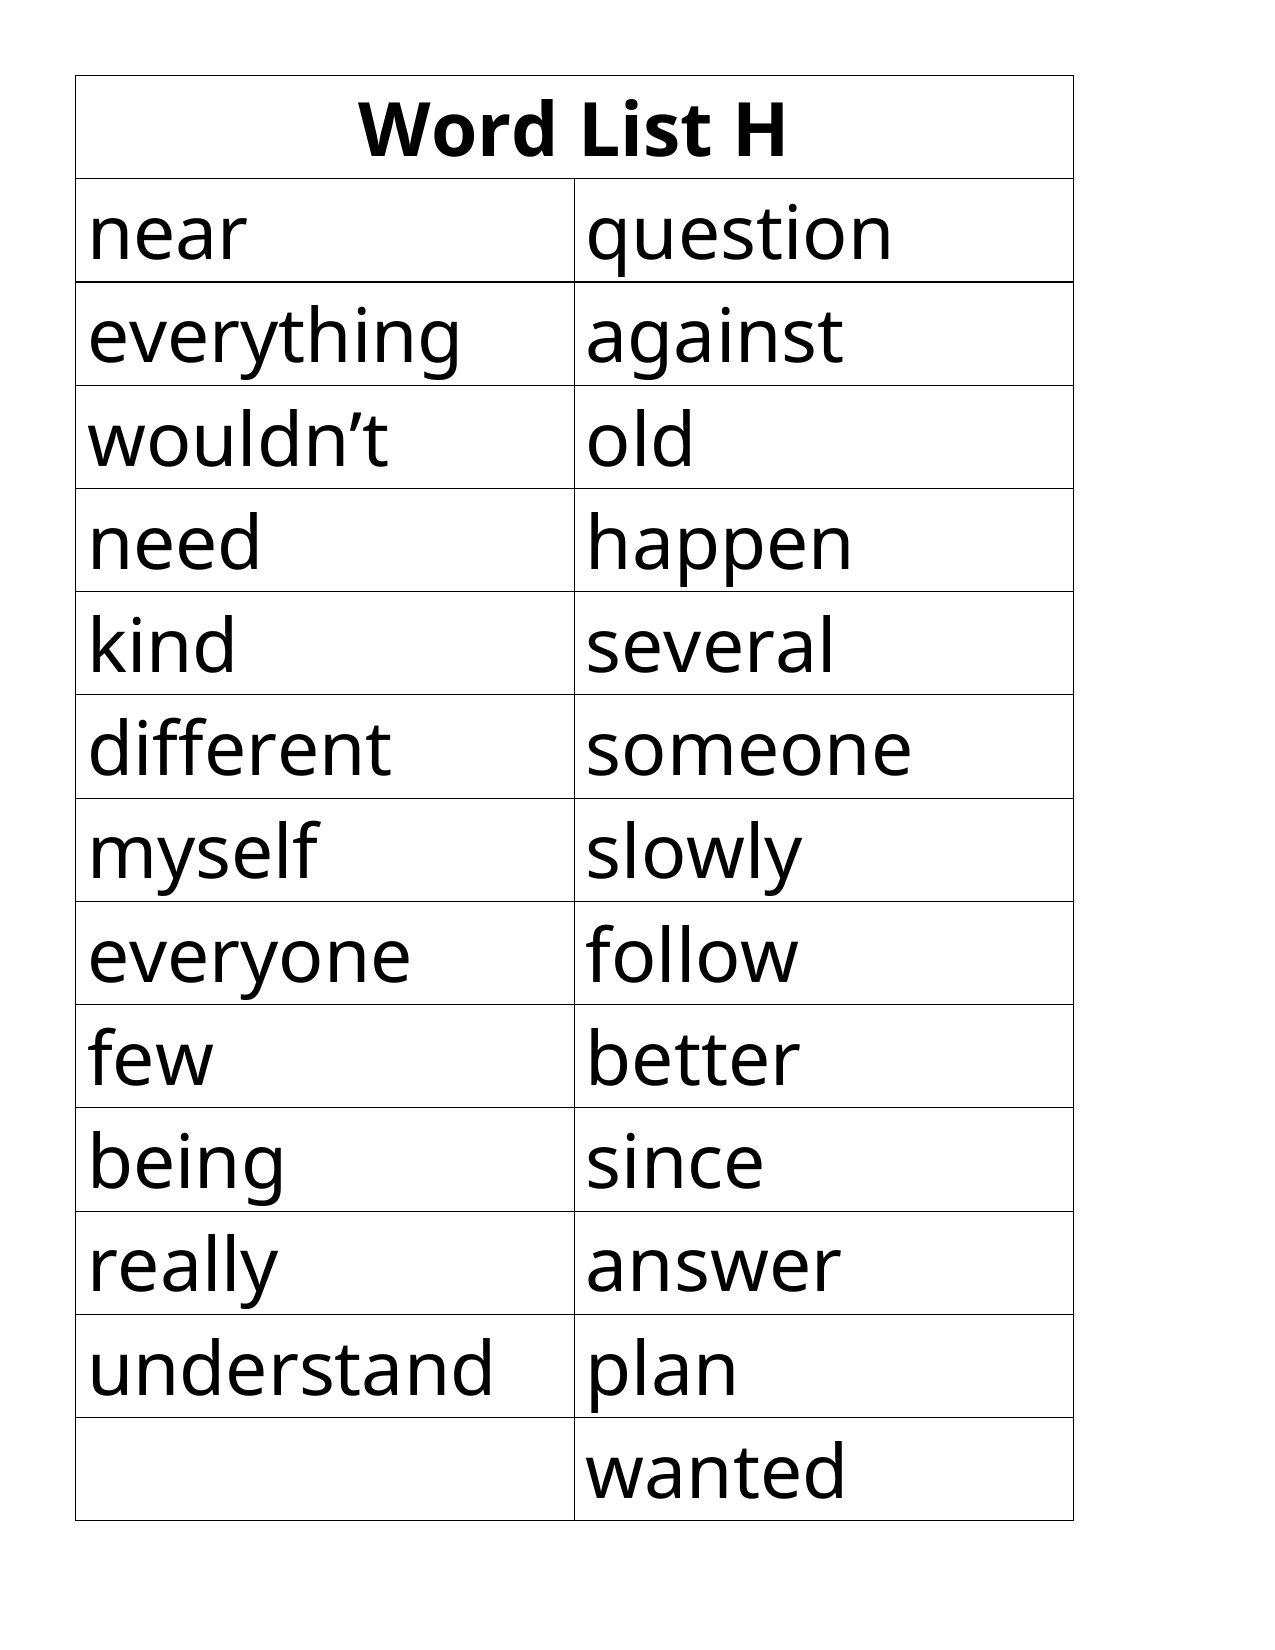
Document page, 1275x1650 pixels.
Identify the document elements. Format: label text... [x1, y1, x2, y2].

table_cell slowly [575, 799, 1073, 901]
table_cell several [575, 592, 1073, 694]
table_cell everyone [76, 902, 574, 1004]
table_cell better [575, 1005, 1073, 1107]
table_cell wanted [575, 1418, 1073, 1520]
table_cell kind [76, 592, 574, 694]
table_cell plan [575, 1315, 1073, 1417]
table_cell myself [76, 799, 574, 901]
table_cell being [76, 1108, 574, 1211]
table_cell answer [575, 1212, 1073, 1314]
table_cell Word List H [76, 76, 1073, 178]
table_cell happen [575, 489, 1073, 591]
table_cell near [76, 179, 574, 281]
table_cell really [76, 1212, 574, 1314]
table_cell wouldn’t [76, 386, 574, 488]
table_cell against [575, 283, 1073, 385]
table_cell understand [76, 1315, 574, 1417]
table_cell someone [575, 695, 1073, 798]
table_cell everything [76, 283, 574, 385]
table_cell few [76, 1005, 574, 1107]
table_cell old [575, 386, 1073, 488]
table_cell need [76, 489, 574, 591]
table_cell question [575, 179, 1073, 281]
table_cell different [76, 695, 574, 798]
table_cell [76, 1418, 574, 1520]
table_cell since [575, 1108, 1073, 1211]
table_cell follow [575, 902, 1073, 1004]
